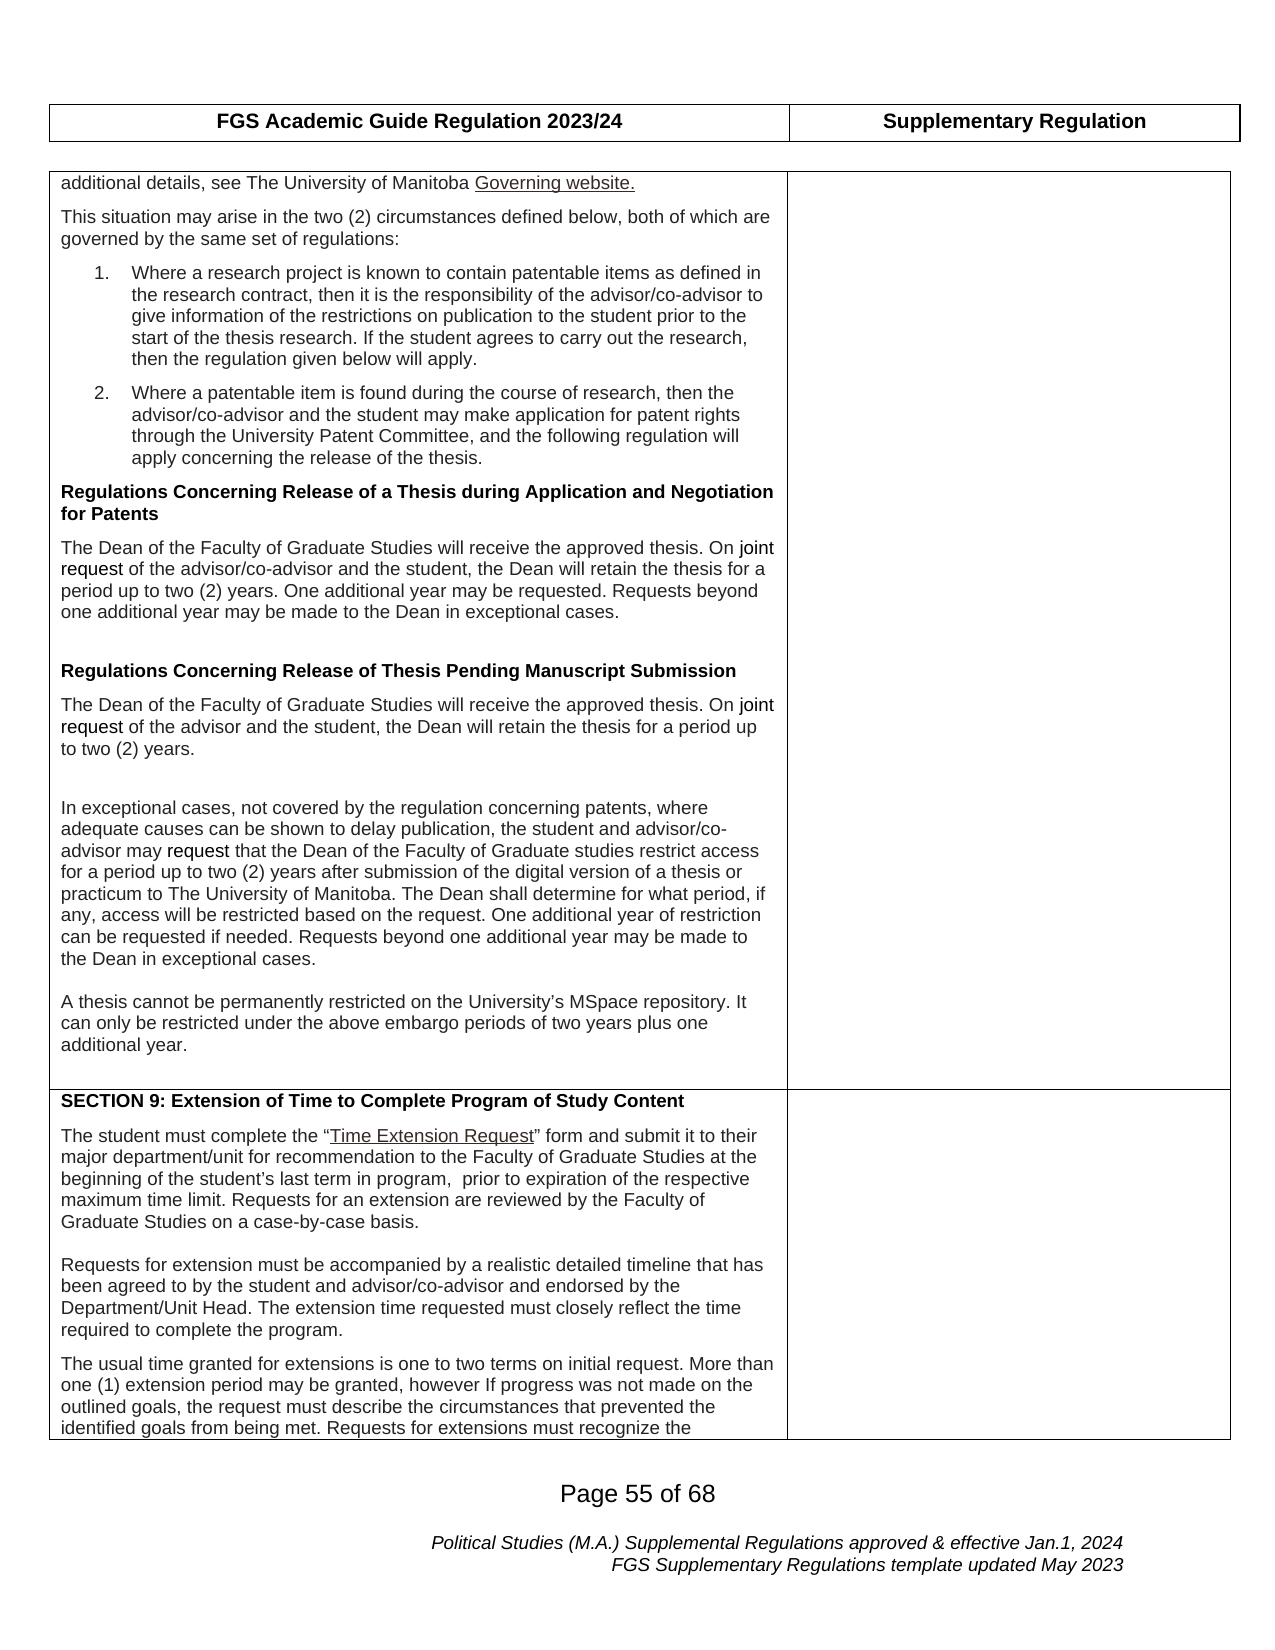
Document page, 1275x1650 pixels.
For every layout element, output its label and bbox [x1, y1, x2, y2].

table_cell [50, 172, 787, 1089]
table_cell [50, 1090, 787, 1439]
table_cell [788, 1090, 1230, 1439]
table_cell [788, 172, 1230, 1089]
